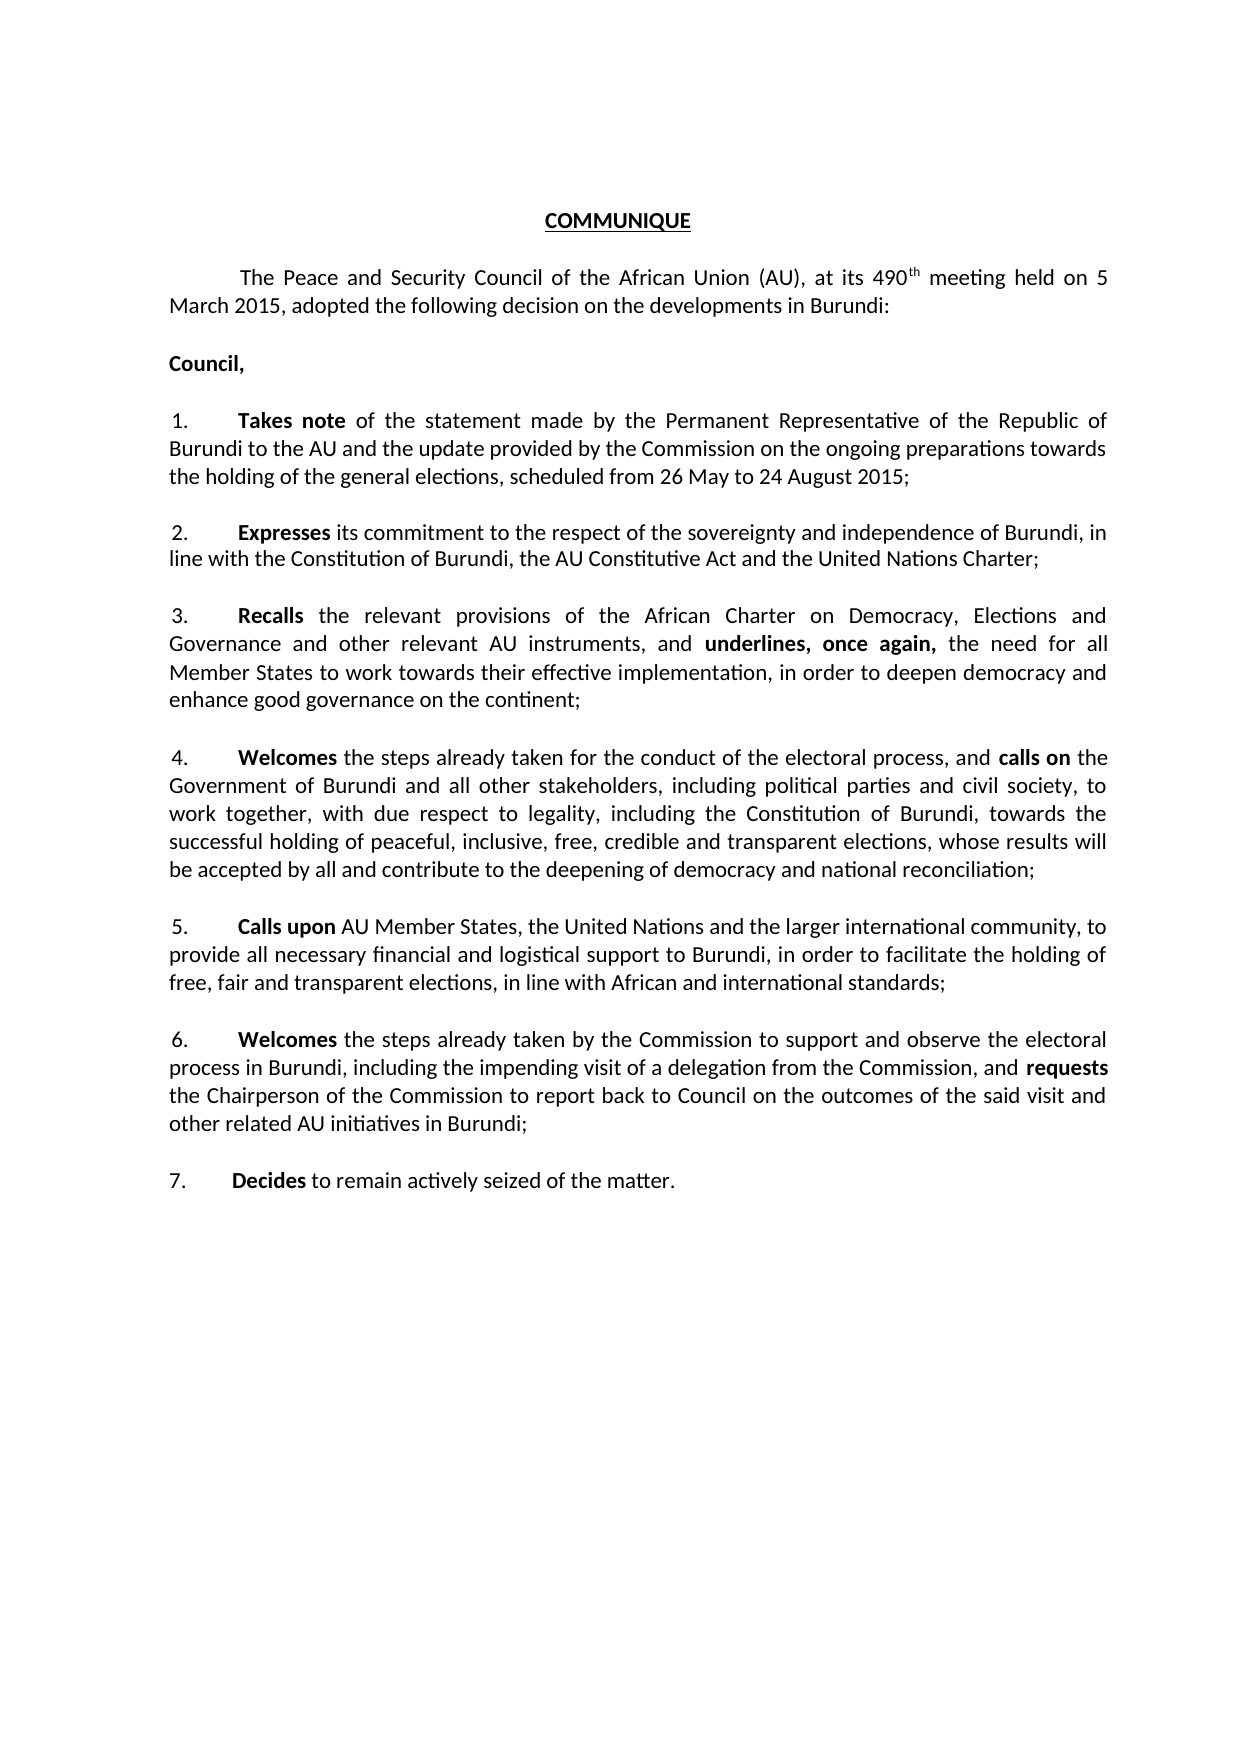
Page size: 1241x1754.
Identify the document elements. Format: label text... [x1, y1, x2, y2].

list Recalls the relevant provisions of the African Charter on Democracy, Elections and Governance and other relevant AU instruments, and underlines, once again, the need for all Member States to work towards their effective implementation, in order to deepen democracy and enhance good governance on the continent; [169, 602, 1108, 714]
text The Peace and Security Council of the African Union (AU), at its 490th meeting held on 5 March 2015, adopted the following decision on the developments in Burundi: [169, 263, 1108, 319]
list Welcomes the steps already taken for the conduct of the electoral process, and calls on the Government of Burundi and all other stakeholders, including political parties and civil society, to work together, with due respect to legality, including the Constitution of Burundi, towards the successful holding of peaceful, inclusive, free, credible and transparent elections, whose results will be accepted by all and contribute to the deepening of democracy and national reconciliation; [169, 743, 1108, 883]
list Takes note of the statement made by the Permanent Representative of the Republic of Burundi to the AU and the update provided by the Commission on the ongoing preparations towards the holding of the general elections, scheduled from 26 May to 24 August 2015; [169, 406, 1108, 490]
list Welcomes the steps already taken by the Commission to support and observe the electoral process in Burundi, including the impending visit of a delegation from the Commission, and requests the Chairperson of the Commission to report back to Council on the outcomes of the said visit and other related AU initiatives in Burundi; [169, 1025, 1108, 1137]
list Calls upon AU Member States, the United Nations and the larger international community, to provide all necessary financial and logistical support to Burundi, in order to facilitate the holding of free, fair and transparent elections, in line with African and international standards; [169, 912, 1108, 996]
list Expresses its commitment to the respect of the sovereignty and independence of Burundi, in line with the Constitution of Burundi, the AU Constitutive Act and the United Nations Charter; [169, 519, 1108, 572]
subtitle COMMUNIQUE [127, 206, 1108, 234]
subtitle Council, [127, 349, 1108, 377]
list Decides to remain actively seized of the matter. [127, 1167, 1108, 1194]
